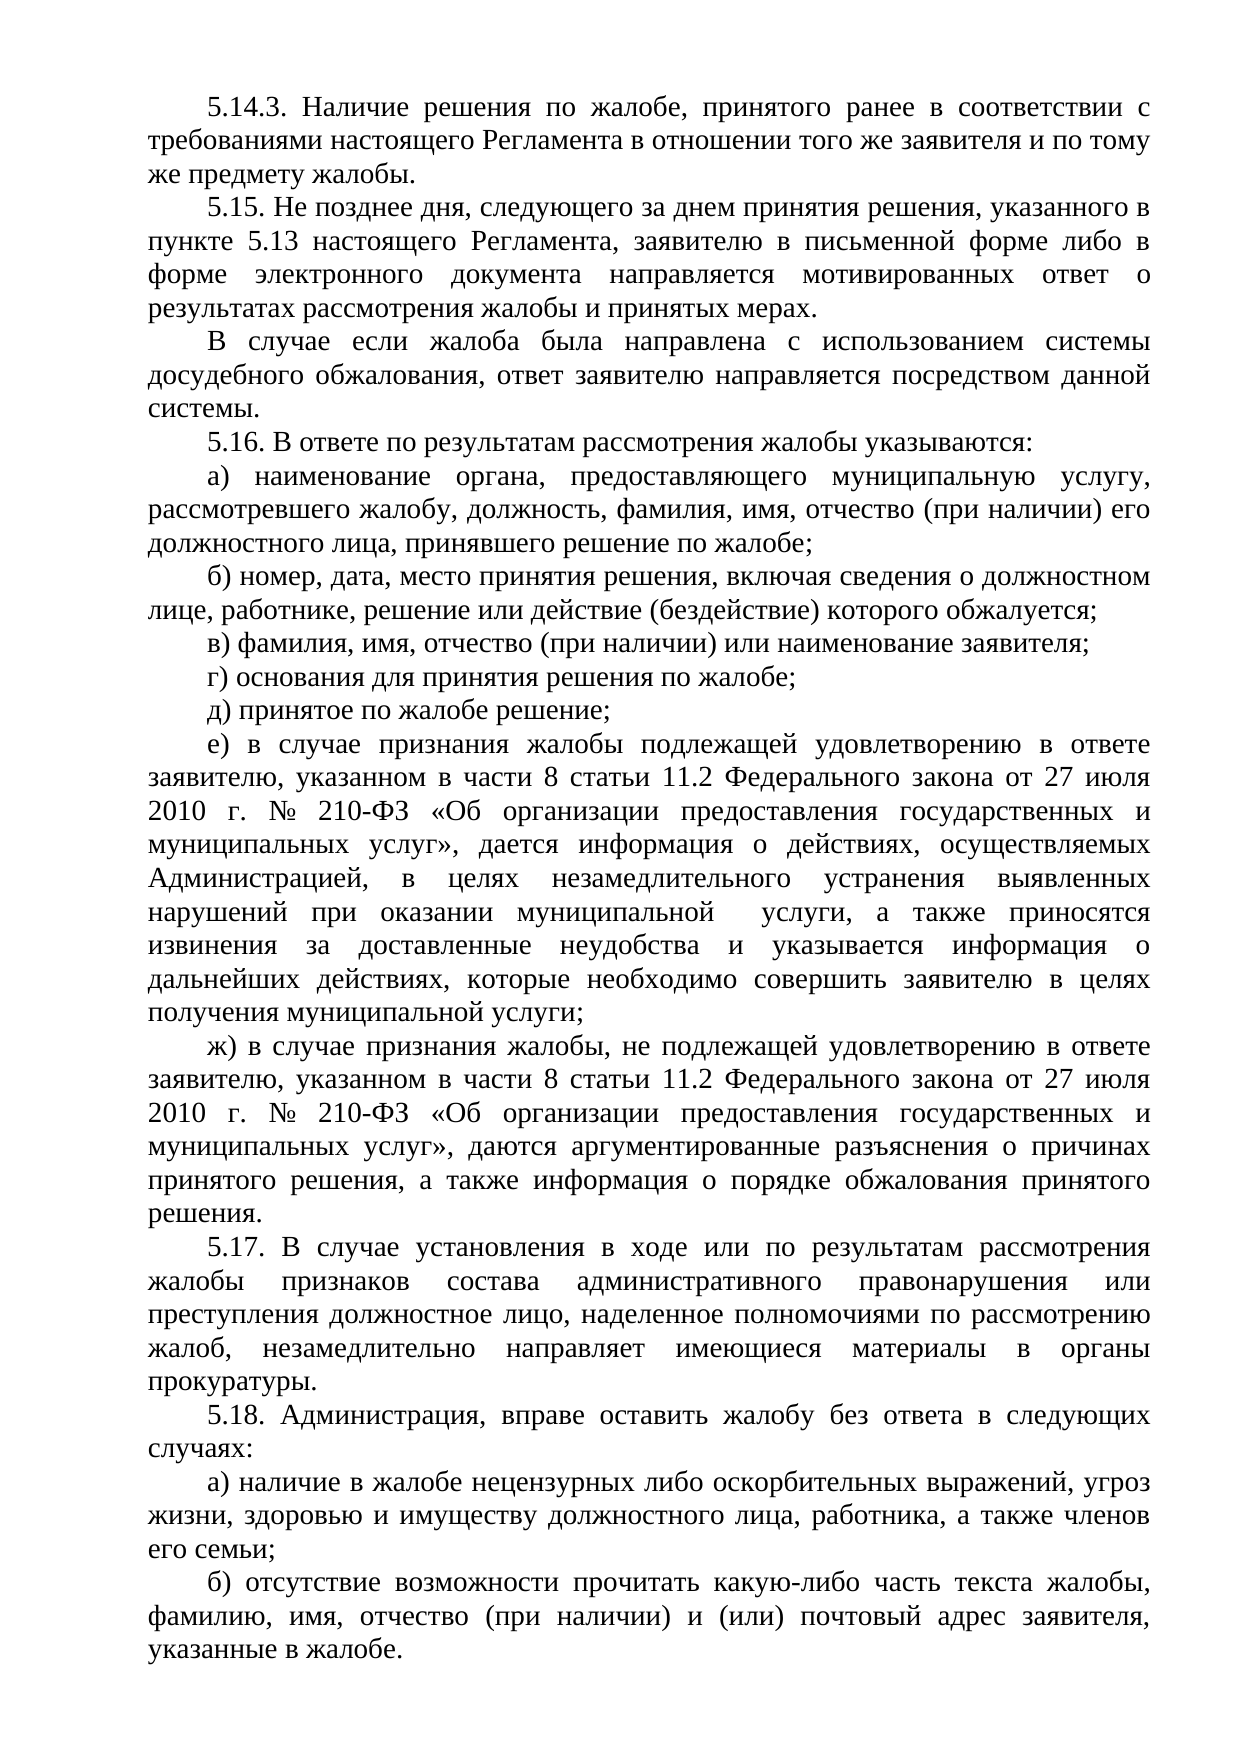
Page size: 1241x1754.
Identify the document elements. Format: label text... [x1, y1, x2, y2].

text д) принятое по жалобе решение; [148, 692, 1152, 726]
text 5.18. Администрация, вправе оставить жалобу без ответа в следующих случаях: [148, 1397, 1152, 1464]
text 5.16. В ответе по результатам рассмотрения жалобы указываются: [148, 424, 1152, 458]
text 5.14.3. Наличие решения по жалобе, принятого ранее в соответствии с требованиями настоящего Регламента в отношении того же заявителя и по тому же предмету жалобы. [148, 89, 1152, 189]
text г) основания для принятия решения по жалобе; [148, 659, 1152, 692]
text в) фамилия, имя, отчество (при наличии) или наименование заявителя; [148, 625, 1152, 659]
text В случае если жалоба была направлена с использованием системы досудебного обжалования, ответ заявителю направляется посредством данной системы. [148, 323, 1152, 424]
text а) наличие в жалобе нецензурных либо оскорбительных выражений, угроз жизни, здоровью и имуществу должностного лица, работника, а также членов его семьи; [148, 1464, 1152, 1564]
text е) в случае признания жалобы подлежащей удовлетворению в ответе заявителю, указанном в части 8 статьи 11.2 Федерального закона от 27 июля 2010 г. № 210-ФЗ «Об организации предоставления государственных и муниципальных услуг», дается информация о действиях, осуществляемых Администрацией, в целях незамедлительного устранения выявленных нарушений при оказании муниципальной услуги, а также приносятся извинения за доставленные неудобства и указывается информация о дальнейших действиях, которые необходимо совершить заявителю в целях получения муниципальной услуги; [148, 726, 1152, 1028]
text 5.17. В случае установления в ходе или по результатам рассмотрения жалобы признаков состава административного правонарушения или преступления должностное лицо, наделенное полномочиями по рассмотрению жалоб, незамедлительно направляет имеющиеся материалы в органы прокуратуры. [148, 1229, 1152, 1397]
text ж) в случае признания жалобы, не подлежащей удовлетворению в ответе заявителю, указанном в части 8 статьи 11.2 Федерального закона от 27 июля 2010 г. № 210-ФЗ «Об организации предоставления государственных и муниципальных услуг», даются аргументированные разъяснения о причинах принятого решения, а также информация о порядке обжалования принятого решения. [148, 1028, 1152, 1229]
text б) номер, дата, место принятия решения, включая сведения о должностном лице, работнике, решение или действие (бездействие) которого обжалуется; [148, 558, 1152, 625]
text б) отсутствие возможности прочитать какую-либо часть текста жалобы, фамилию, имя, отчество (при наличии) и (или) почтовый адрес заявителя, указанные в жалобе. [148, 1564, 1152, 1665]
text а) наименование органа, предоставляющего муниципальную услугу, рассмотревшего жалобу, должность, фамилия, имя, отчество (при наличии) его должностного лица, принявшего решение по жалобе; [148, 458, 1152, 558]
text 5.15. Не позднее дня, следующего за днем принятия решения, указанного в пункте 5.13 настоящего Регламента, заявителю в письменной форме либо в форме электронного документа направляется мотивированных ответ о результатах рассмотрения жалобы и принятых мерах. [148, 189, 1152, 323]
